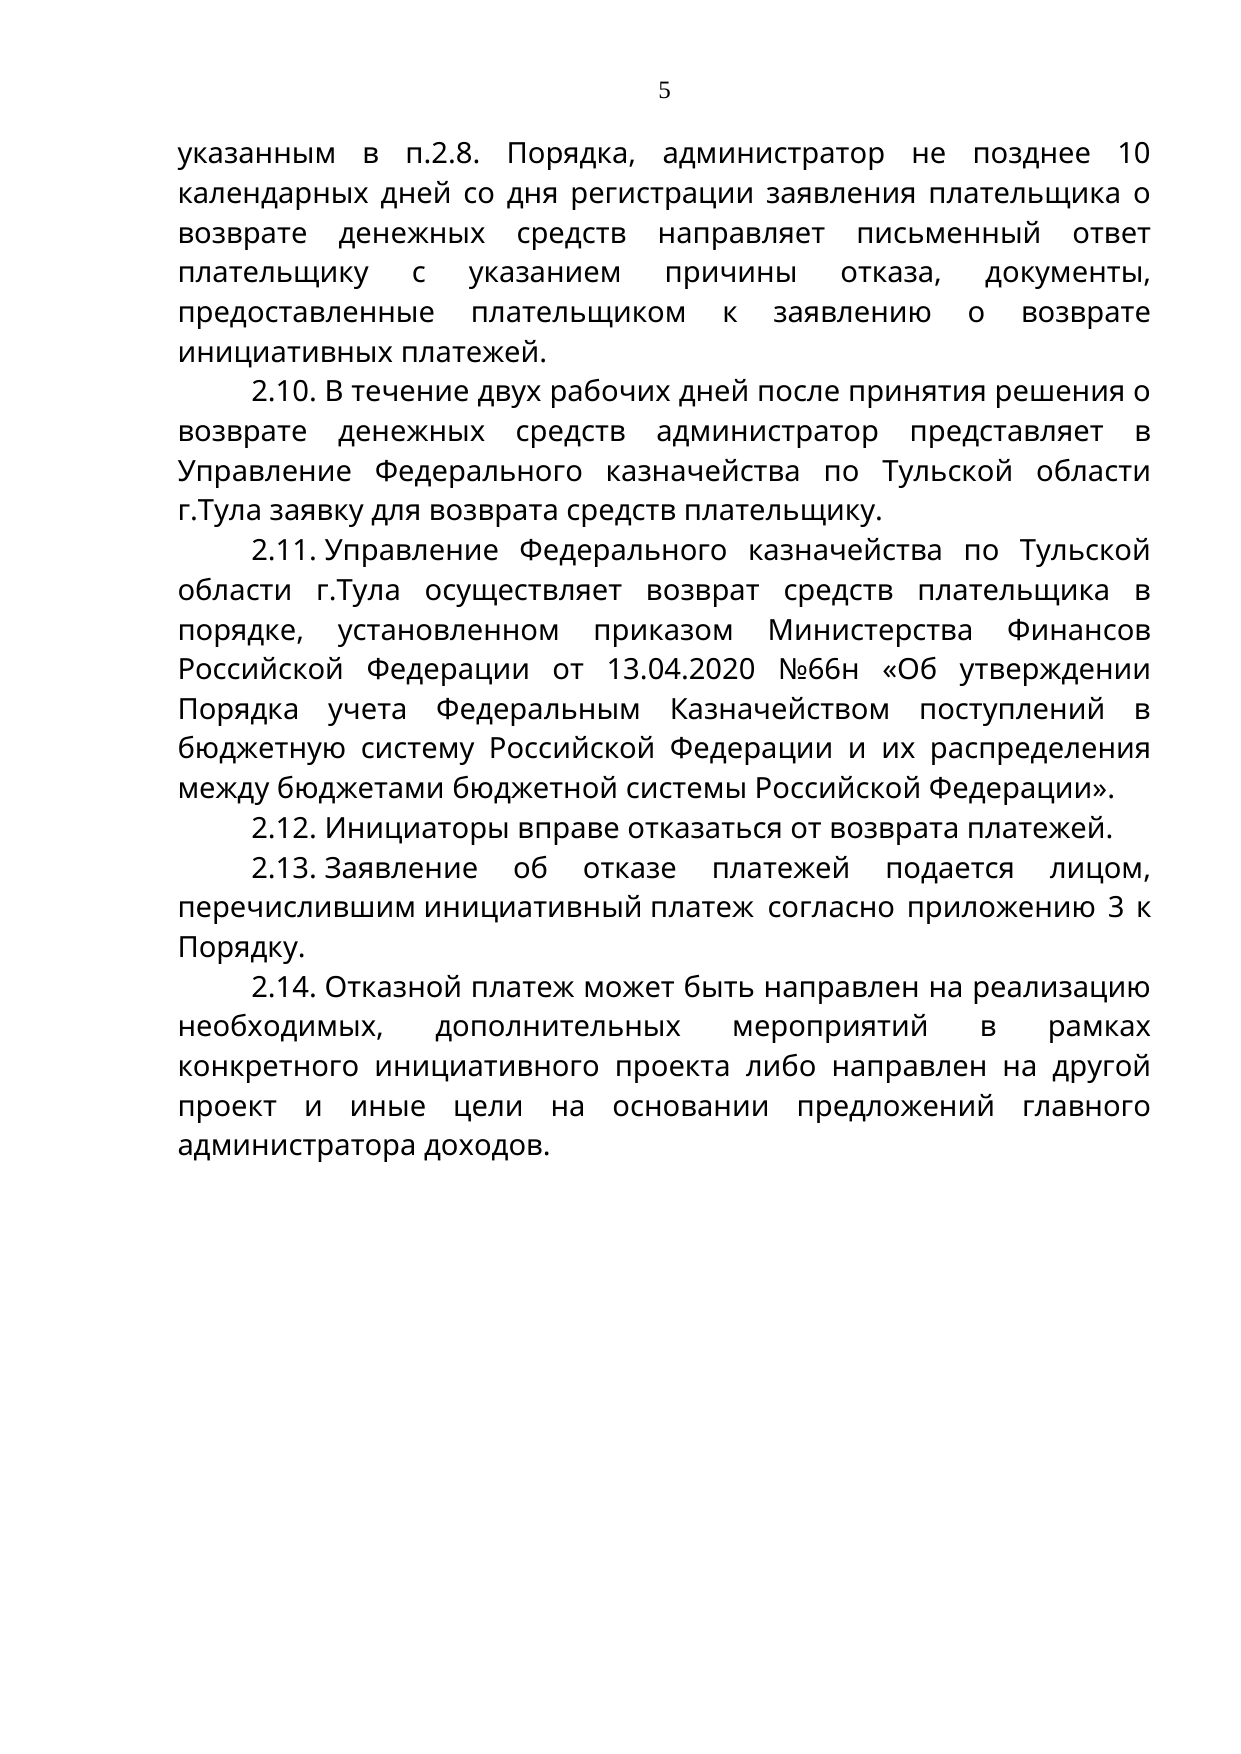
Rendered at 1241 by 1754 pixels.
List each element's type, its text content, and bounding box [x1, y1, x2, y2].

text 2.12. Инициаторы вправе отказаться от возврата платежей. [177, 807, 1152, 847]
text 2.10. В течение двух рабочих дней после принятия решения о возврате денежных средств администратор представляет в Управление Федерального казначейства по Тульской области г.Тула заявку для возврата средств плательщику. [177, 371, 1152, 529]
text 2.13. Заявление об отказе платежей подается лицом, перечислившим инициативный платеж согласно приложению 3 к Порядку. [177, 847, 1152, 966]
text 2.14. Отказной платеж может быть направлен на реализацию необходимых, дополнительных мероприятий в рамках конкретного инициативного проекта либо направлен на другой проект и иные цели на основании предложений главного администратора доходов. [177, 966, 1152, 1164]
text 2.11. Управление Федерального казначейства по Тульской области г.Тула осуществляет возврат средств плательщика в порядке, установленном приказом Министерства Финансов Российской Федерации от 13.04.2020 №66н «Об утверждении Порядка учета Федеральным Казначейством поступлений в бюджетную систему Российской Федерации и их распределения между бюджетами бюджетной системы Российской Федерации». [177, 529, 1152, 807]
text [177, 132, 1152, 371]
